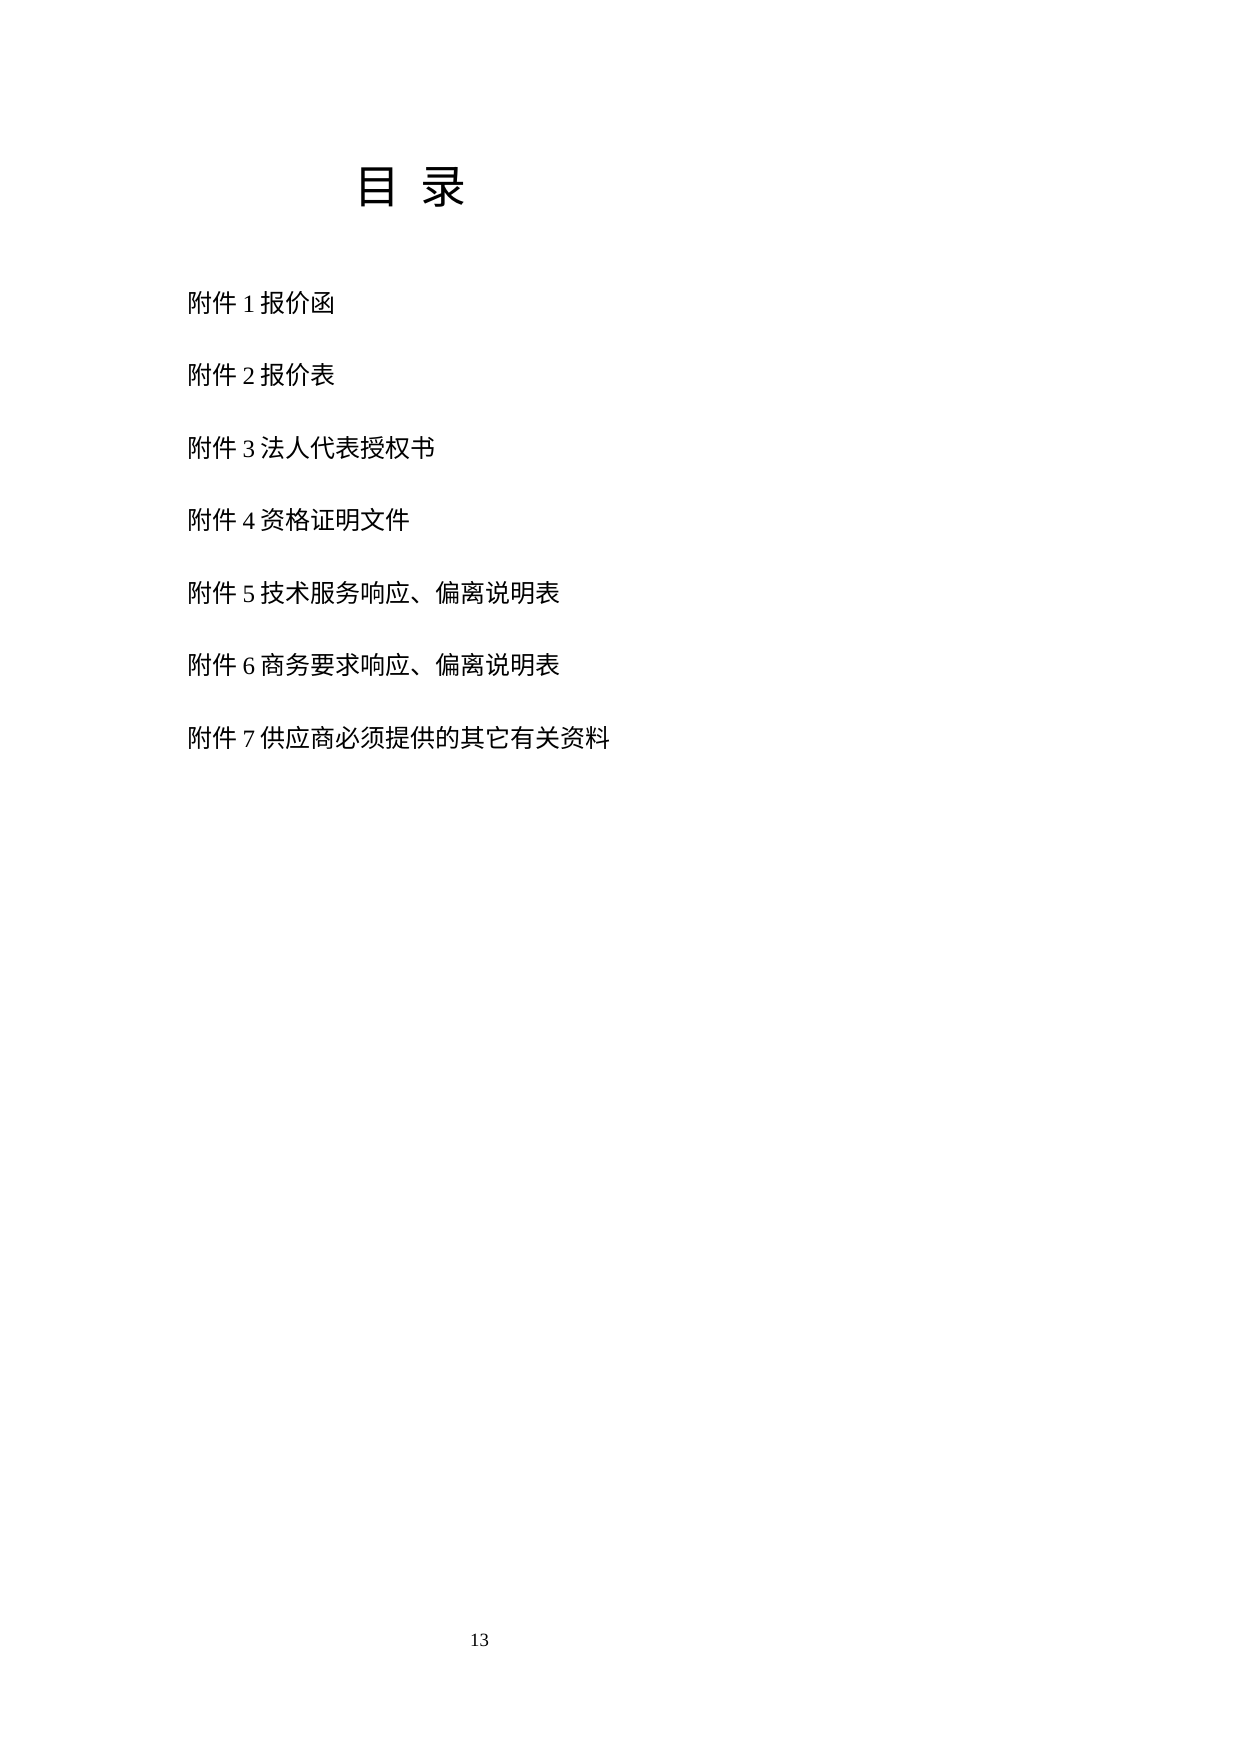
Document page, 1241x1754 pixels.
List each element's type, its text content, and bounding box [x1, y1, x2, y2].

text 附件7供应商必须提供的其它有关资料 [187, 718, 1053, 754]
text 附件3法人代表授权书 [187, 428, 1053, 464]
text 附件1报价函 [187, 283, 1053, 319]
text 附件6商务要求响应、偏离说明表 [187, 646, 1053, 682]
text 附件5技术服务响应、偏离说明表 [187, 573, 1053, 609]
text 日 期：目 录 [187, 150, 1053, 216]
text 附件2报价表 [187, 356, 1053, 392]
text 附件4资格证明文件 [187, 501, 1053, 537]
